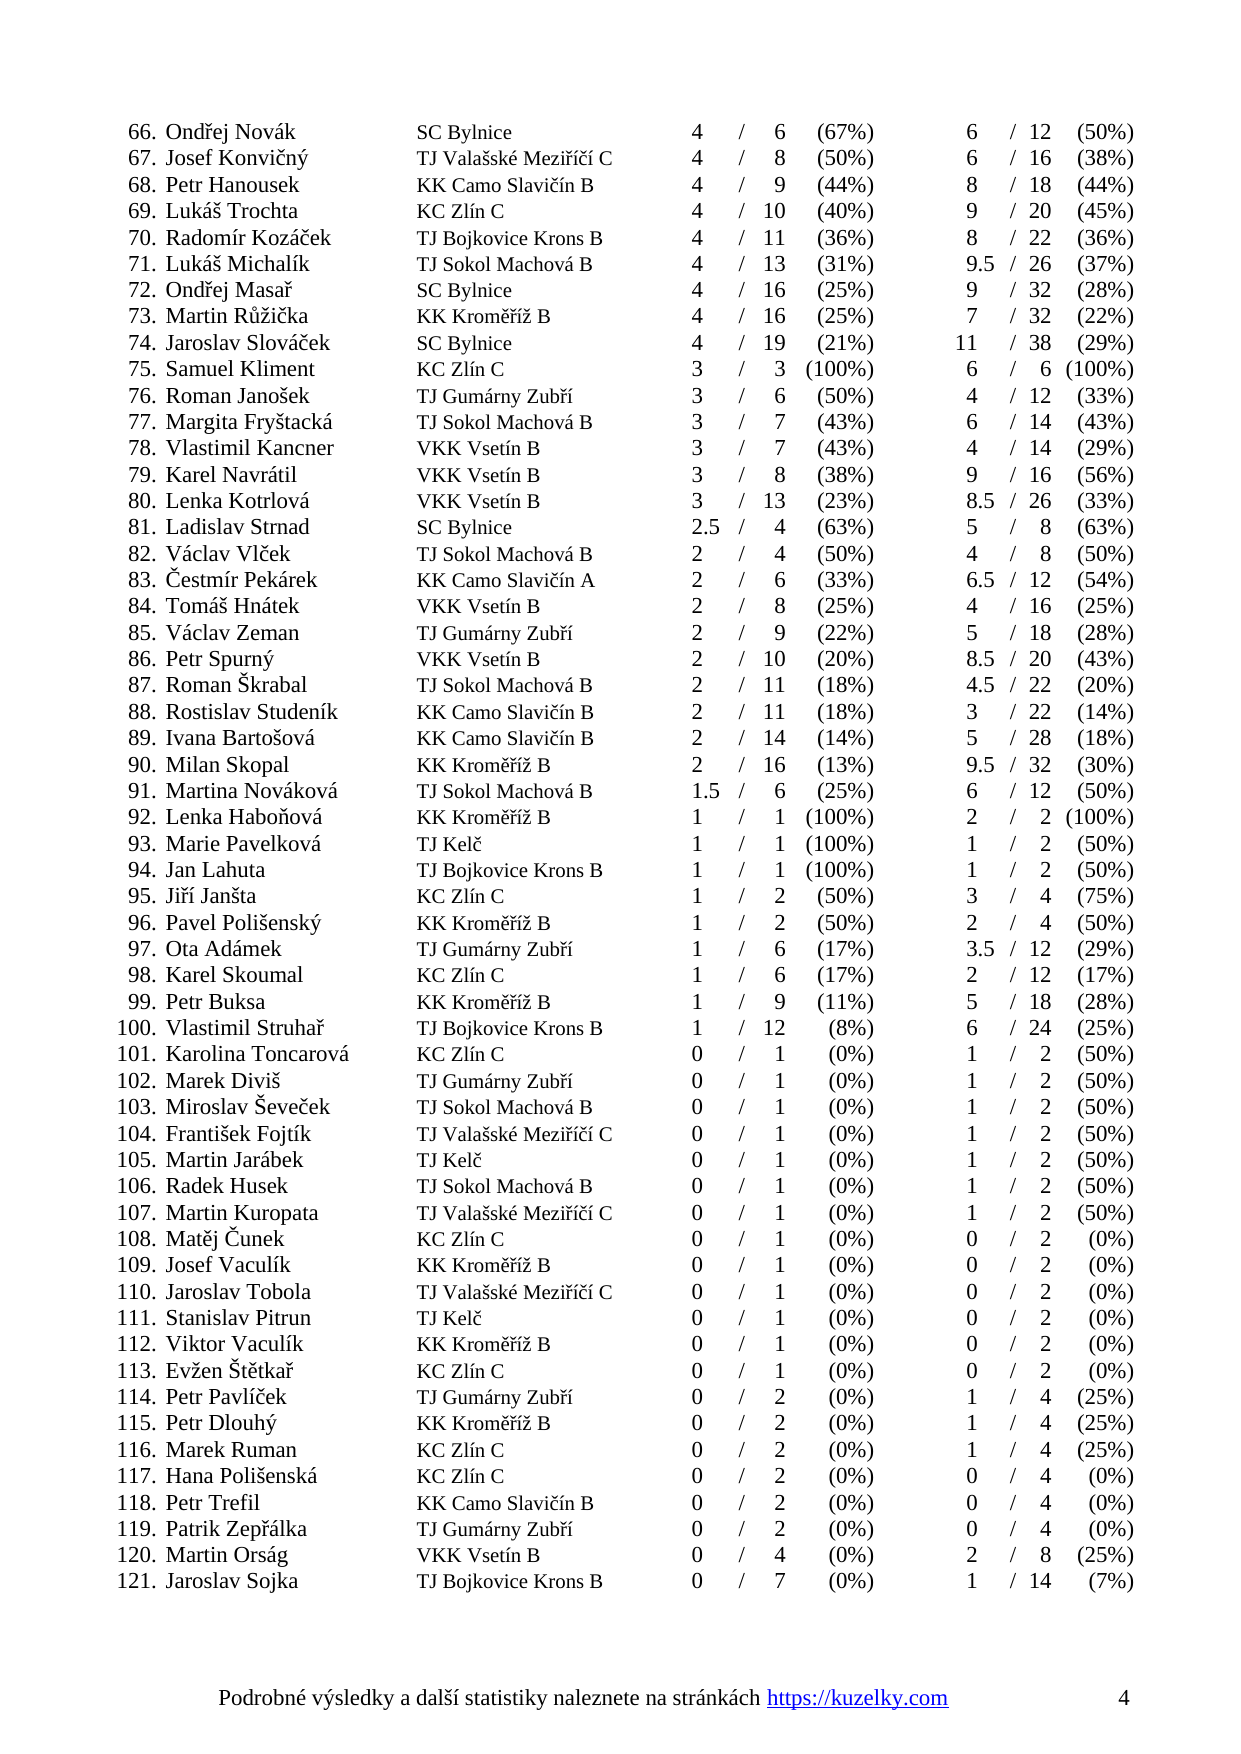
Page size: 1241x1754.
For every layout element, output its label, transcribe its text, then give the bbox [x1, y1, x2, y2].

text 85. Václav Zeman TJ Gumárny Zubří 2 / 9 (22%) 5 / 18 (28%) [106, 619, 1134, 645]
text 80. Lenka Kotrlová VKK Vsetín B 3 / 13 (23%) 8.5 / 26 (33%) [106, 487, 1134, 513]
text 83. Čestmír Pekárek KK Camo Slavičín A 2 / 6 (33%) 6.5 / 12 (54%) [106, 566, 1134, 592]
text 120. Martin Orság VKK Vsetín B 0 / 4 (0%) 2 / 8 (25%) [106, 1541, 1134, 1568]
text 114. Petr Pavlíček TJ Gumárny Zubří 0 / 2 (0%) 1 / 4 (25%) [106, 1383, 1134, 1409]
text 76. Roman Janošek TJ Gumárny Zubří 3 / 6 (50%) 4 / 12 (33%) [106, 382, 1134, 408]
text 116. Marek Ruman KC Zlín C 0 / 2 (0%) 1 / 4 (25%) [106, 1436, 1134, 1462]
text 104. František Fojtík TJ Valašské Meziříčí C 0 / 1 (0%) 1 / 2 (50%) [106, 1119, 1134, 1146]
text 86. Petr Spurný VKK Vsetín B 2 / 10 (20%) 8.5 / 20 (43%) [106, 645, 1134, 672]
text 110. Jaroslav Tobola TJ Valašské Meziříčí C 0 / 1 (0%) 0 / 2 (0%) [106, 1278, 1134, 1304]
text 93. Marie Pavelková TJ Kelč 1 / 1 (100%) 1 / 2 (50%) [106, 830, 1134, 856]
text 75. Samuel Kliment KC Zlín C 3 / 3 (100%) 6 / 6 (100%) [106, 355, 1134, 382]
text 119. Patrik Zepřálka TJ Gumárny Zubří 0 / 2 (0%) 0 / 4 (0%) [106, 1515, 1134, 1541]
text 71. Lukáš Michalík TJ Sokol Machová B 4 / 13 (31%) 9.5 / 26 (37%) [106, 250, 1134, 276]
text 66. Ondřej Novák SC Bylnice 4 / 6 (67%) 6 / 12 (50%) [106, 118, 1134, 144]
text 117. Hana Polišenská KC Zlín C 0 / 2 (0%) 0 / 4 (0%) [106, 1462, 1134, 1488]
text 103. Miroslav Ševeček TJ Sokol Machová B 0 / 1 (0%) 1 / 2 (50%) [106, 1093, 1134, 1119]
text 74. Jaroslav Slováček SC Bylnice 4 / 19 (21%) 11 / 38 (29%) [106, 329, 1134, 355]
text 98. Karel Skoumal KC Zlín C 1 / 6 (17%) 2 / 12 (17%) [106, 961, 1134, 988]
text 108. Matěj Čunek KC Zlín C 0 / 1 (0%) 0 / 2 (0%) [106, 1225, 1134, 1251]
text 107. Martin Kuropata TJ Valašské Meziříčí C 0 / 1 (0%) 1 / 2 (50%) [106, 1199, 1134, 1225]
text 111. Stanislav Pitrun TJ Kelč 0 / 1 (0%) 0 / 2 (0%) [106, 1304, 1134, 1330]
text 67. Josef Konvičný TJ Valašské Meziříčí C 4 / 8 (50%) 6 / 16 (38%) [106, 144, 1134, 171]
text 96. Pavel Polišenský KK Kroměříž B 1 / 2 (50%) 2 / 4 (50%) [106, 909, 1134, 935]
text 79. Karel Navrátil VKK Vsetín B 3 / 8 (38%) 9 / 16 (56%) [106, 461, 1134, 487]
text 72. Ondřej Masař SC Bylnice 4 / 16 (25%) 9 / 32 (28%) [106, 276, 1134, 303]
text 112. Viktor Vaculík KK Kroměříž B 0 / 1 (0%) 0 / 2 (0%) [106, 1330, 1134, 1357]
text 84. Tomáš Hnátek VKK Vsetín B 2 / 8 (25%) 4 / 16 (25%) [106, 592, 1134, 619]
text 70. Radomír Kozáček TJ Bojkovice Krons B 4 / 11 (36%) 8 / 22 (36%) [106, 223, 1134, 250]
text 82. Václav Vlček TJ Sokol Machová B 2 / 4 (50%) 4 / 8 (50%) [106, 540, 1134, 566]
text 92. Lenka Haboňová KK Kroměříž B 1 / 1 (100%) 2 / 2 (100%) [106, 803, 1134, 830]
text 73. Martin Růžička KK Kroměříž B 4 / 16 (25%) 7 / 32 (22%) [106, 303, 1134, 329]
text 105. Martin Jarábek TJ Kelč 0 / 1 (0%) 1 / 2 (50%) [106, 1146, 1134, 1172]
text 102. Marek Diviš TJ Gumárny Zubří 0 / 1 (0%) 1 / 2 (50%) [106, 1067, 1134, 1093]
text 90. Milan Skopal KK Kroměříž B 2 / 16 (13%) 9.5 / 32 (30%) [106, 751, 1134, 777]
text 115. Petr Dlouhý KK Kroměříž B 0 / 2 (0%) 1 / 4 (25%) [106, 1409, 1134, 1436]
text 81. Ladislav Strnad SC Bylnice 2.5 / 4 (63%) 5 / 8 (63%) [106, 513, 1134, 540]
text 91. Martina Nováková TJ Sokol Machová B 1.5 / 6 (25%) 6 / 12 (50%) [106, 777, 1134, 803]
text 94. Jan Lahuta TJ Bojkovice Krons B 1 / 1 (100%) 1 / 2 (50%) [106, 856, 1134, 882]
text 77. Margita Fryštacká TJ Sokol Machová B 3 / 7 (43%) 6 / 14 (43%) [106, 408, 1134, 434]
text 101. Karolina Toncarová KC Zlín C 0 / 1 (0%) 1 / 2 (50%) [106, 1041, 1134, 1067]
text 68. Petr Hanousek KK Camo Slavičín B 4 / 9 (44%) 8 / 18 (44%) [106, 171, 1134, 197]
text 100. Vlastimil Struhař TJ Bojkovice Krons B 1 / 12 (8%) 6 / 24 (25%) [106, 1014, 1134, 1041]
text 97. Ota Adámek TJ Gumárny Zubří 1 / 6 (17%) 3.5 / 12 (29%) [106, 935, 1134, 961]
text 121. Jaroslav Sojka TJ Bojkovice Krons B 0 / 7 (0%) 1 / 14 (7%) [106, 1568, 1134, 1594]
text 113. Evžen Štětkař KC Zlín C 0 / 1 (0%) 0 / 2 (0%) [106, 1357, 1134, 1383]
text 89. Ivana Bartošová KK Camo Slavičín B 2 / 14 (14%) 5 / 28 (18%) [106, 724, 1134, 751]
text 99. Petr Buksa KK Kroměříž B 1 / 9 (11%) 5 / 18 (28%) [106, 988, 1134, 1014]
text 88. Rostislav Studeník KK Camo Slavičín B 2 / 11 (18%) 3 / 22 (14%) [106, 698, 1134, 724]
text 69. Lukáš Trochta KC Zlín C 4 / 10 (40%) 9 / 20 (45%) [106, 197, 1134, 223]
text 87. Roman Škrabal TJ Sokol Machová B 2 / 11 (18%) 4.5 / 22 (20%) [106, 672, 1134, 698]
text 106. Radek Husek TJ Sokol Machová B 0 / 1 (0%) 1 / 2 (50%) [106, 1172, 1134, 1199]
text 118. Petr Trefil KK Camo Slavičín B 0 / 2 (0%) 0 / 4 (0%) [106, 1488, 1134, 1515]
text 78. Vlastimil Kancner VKK Vsetín B 3 / 7 (43%) 4 / 14 (29%) [106, 434, 1134, 461]
text 95. Jiří Janšta KC Zlín C 1 / 2 (50%) 3 / 4 (75%) [106, 882, 1134, 909]
text 109. Josef Vaculík KK Kroměříž B 0 / 1 (0%) 0 / 2 (0%) [106, 1251, 1134, 1278]
